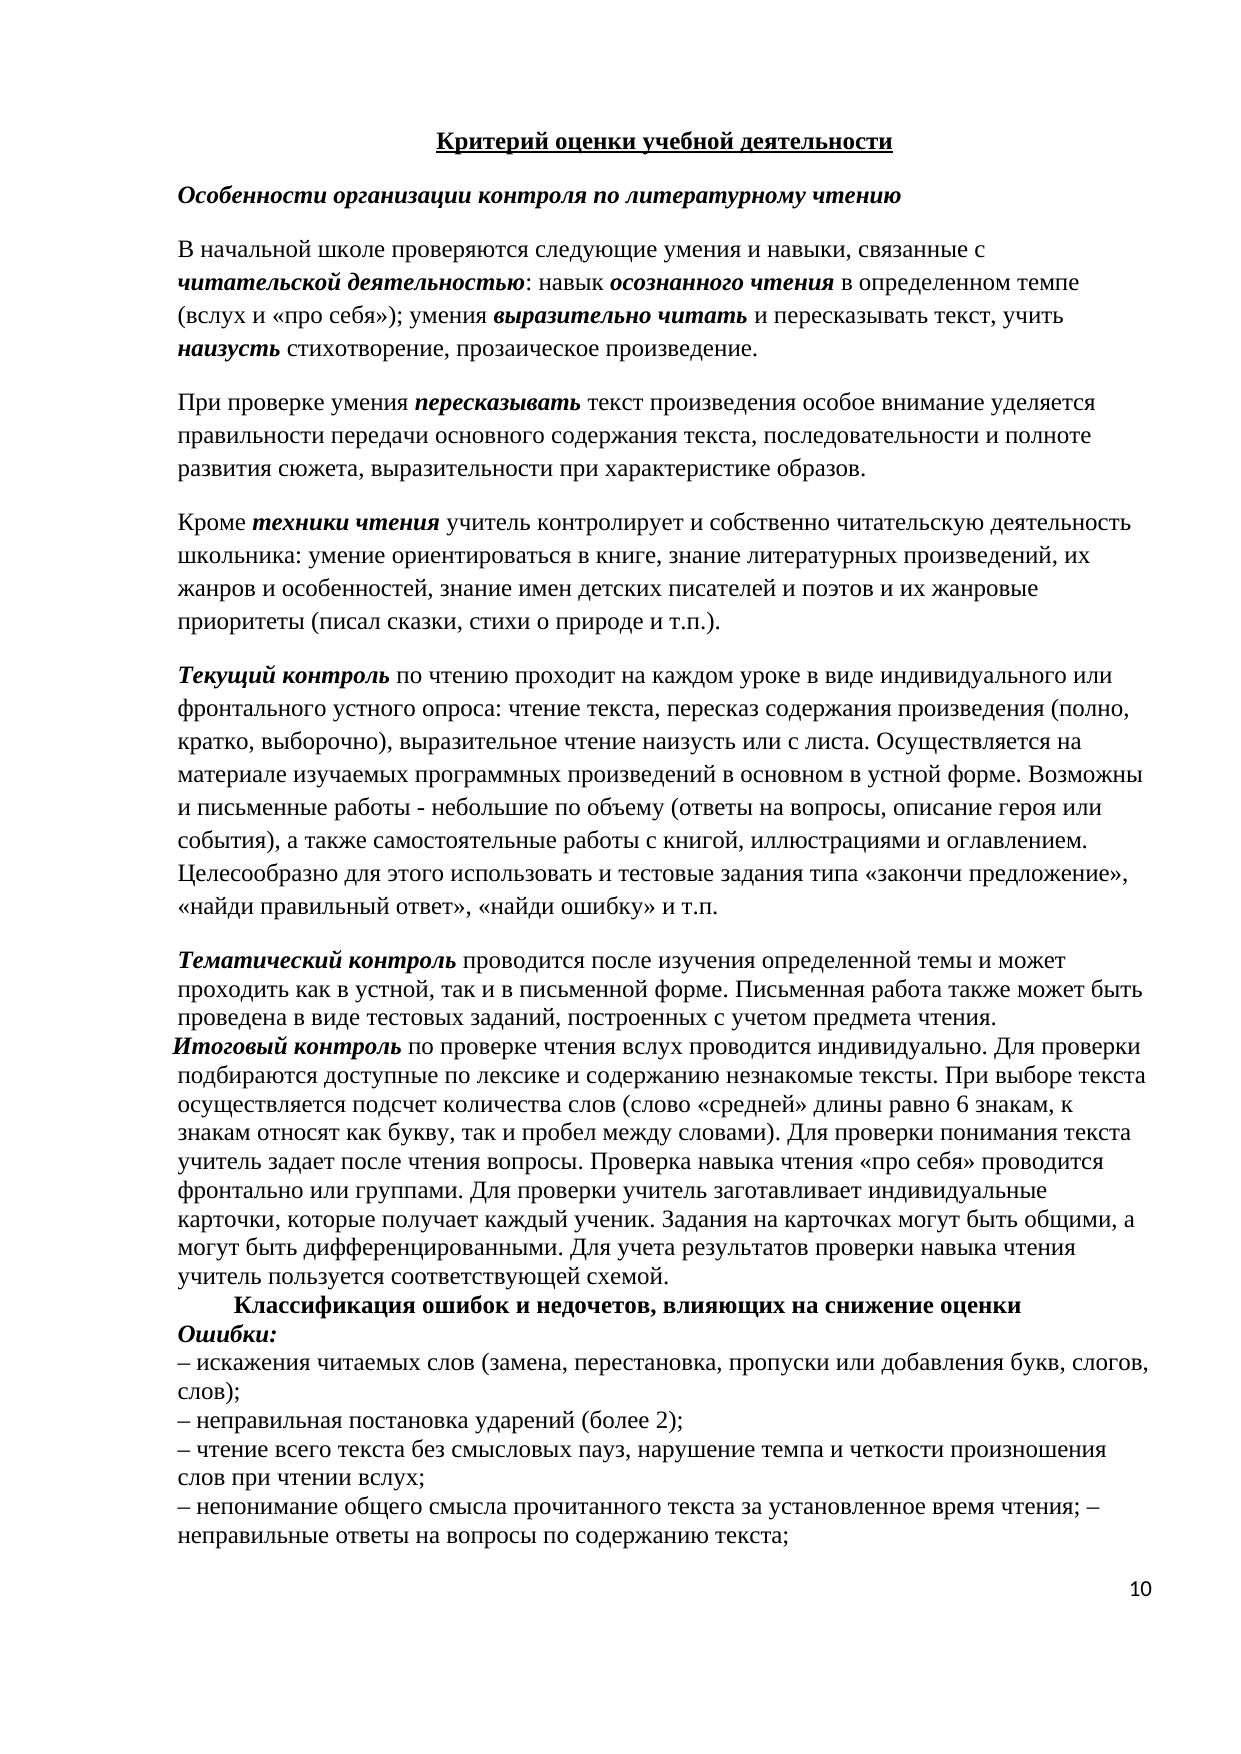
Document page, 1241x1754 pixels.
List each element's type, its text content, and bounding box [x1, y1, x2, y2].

text – чтение всего текста без смысловых пауз, нарушение темпа и четкости произношения слов при чтении вслух; [177, 1434, 1152, 1491]
text Критерий оценки учебной деятельности [177, 126, 1152, 155]
text Тематический контроль проводится после изучения определенной темы и может проходить как в устной, так и в письменной форме. Письменная работа также может быть проведена в виде тестовых заданий, построенных с учетом предмета чтения. [177, 945, 1152, 1031]
text Кроме техники чтения учитель контролирует и собственно читательскую деятельность школьника: умение ориентироваться в книге, знание литературных произведений, их жанров и особенностей, знание имен детских писателей и поэтов и их жанровые приоритеты (писал сказки, стихи о природе и т.п.). [177, 507, 1152, 635]
text Классификация ошибок и недочетов, влияющих на снижение оценки [103, 1290, 1152, 1319]
text Ошибки: [177, 1319, 1152, 1347]
text – непонимание общего смысла прочитанного текста за установленное время чтения; – неправильные ответы на вопросы по содержанию текста; [177, 1491, 1152, 1549]
text – искажения читаемых слов (замена, перестановка, пропуски или добавления букв, слогов, слов); [177, 1347, 1152, 1405]
text – неправильная постановка ударений (более 2); [177, 1405, 1152, 1434]
text Особенности организации контроля по литературному чтению [177, 180, 1152, 209]
text В начальной школе проверяются следующие умения и навыки, связанные с читательской деятельностью: навык осознанного чтения в определенном темпе (вслух и «про себя»); умения выразительно читать и пересказывать текст, учить наизусть стихотворение, прозаическое произведение. [177, 234, 1152, 362]
text Итоговый контроль по проверке чтения вслух проводится индивидуально. Для проверки подбираются доступные по лексике и содержанию незнакомые тексты. При выборе текста осуществляется подсчет количества слов (слово «средней» длины равно 6 знакам, к знакам относят как букву, так и пробел между словами). Для проверки понимания текста учитель задает после чтения вопросы. Проверка навыка чтения «про себя» проводится фронтально или группами. Для проверки учитель заготавливает индивидуальные карточки, которые получает каждый ученик. Задания на карточках могут быть общими, а могут быть дифференцированными. Для учета результатов проверки навыка чтения учитель пользуется соответствующей схемой. [103, 1031, 1152, 1290]
text При проверке умения пересказывать текст произведения особое внимание уделяется правильности передачи основного содержания текста, последовательности и полноте развития сюжета, выразительности при характеристике образов. [177, 387, 1152, 482]
text Текущий контроль по чтению проходит на каждом уроке в виде индивидуального или фронтального устного опроса: чтение текста, пересказ содержания произведения (полно, кратко, выборочно), выразительное чтение наизусть или с листа. Осуществляется на материале изучаемых программных произведений в основном в устной форме. Возможны и письменные работы - небольшие по объему (ответы на вопросы, описание героя или события), а также самостоятельные работы с книгой, иллюстрациями и оглавлением. Целесообразно для этого использовать и тестовые задания типа «закончи предложение», «найди правильный ответ», «найди ошибку» и т.п. [177, 660, 1152, 920]
